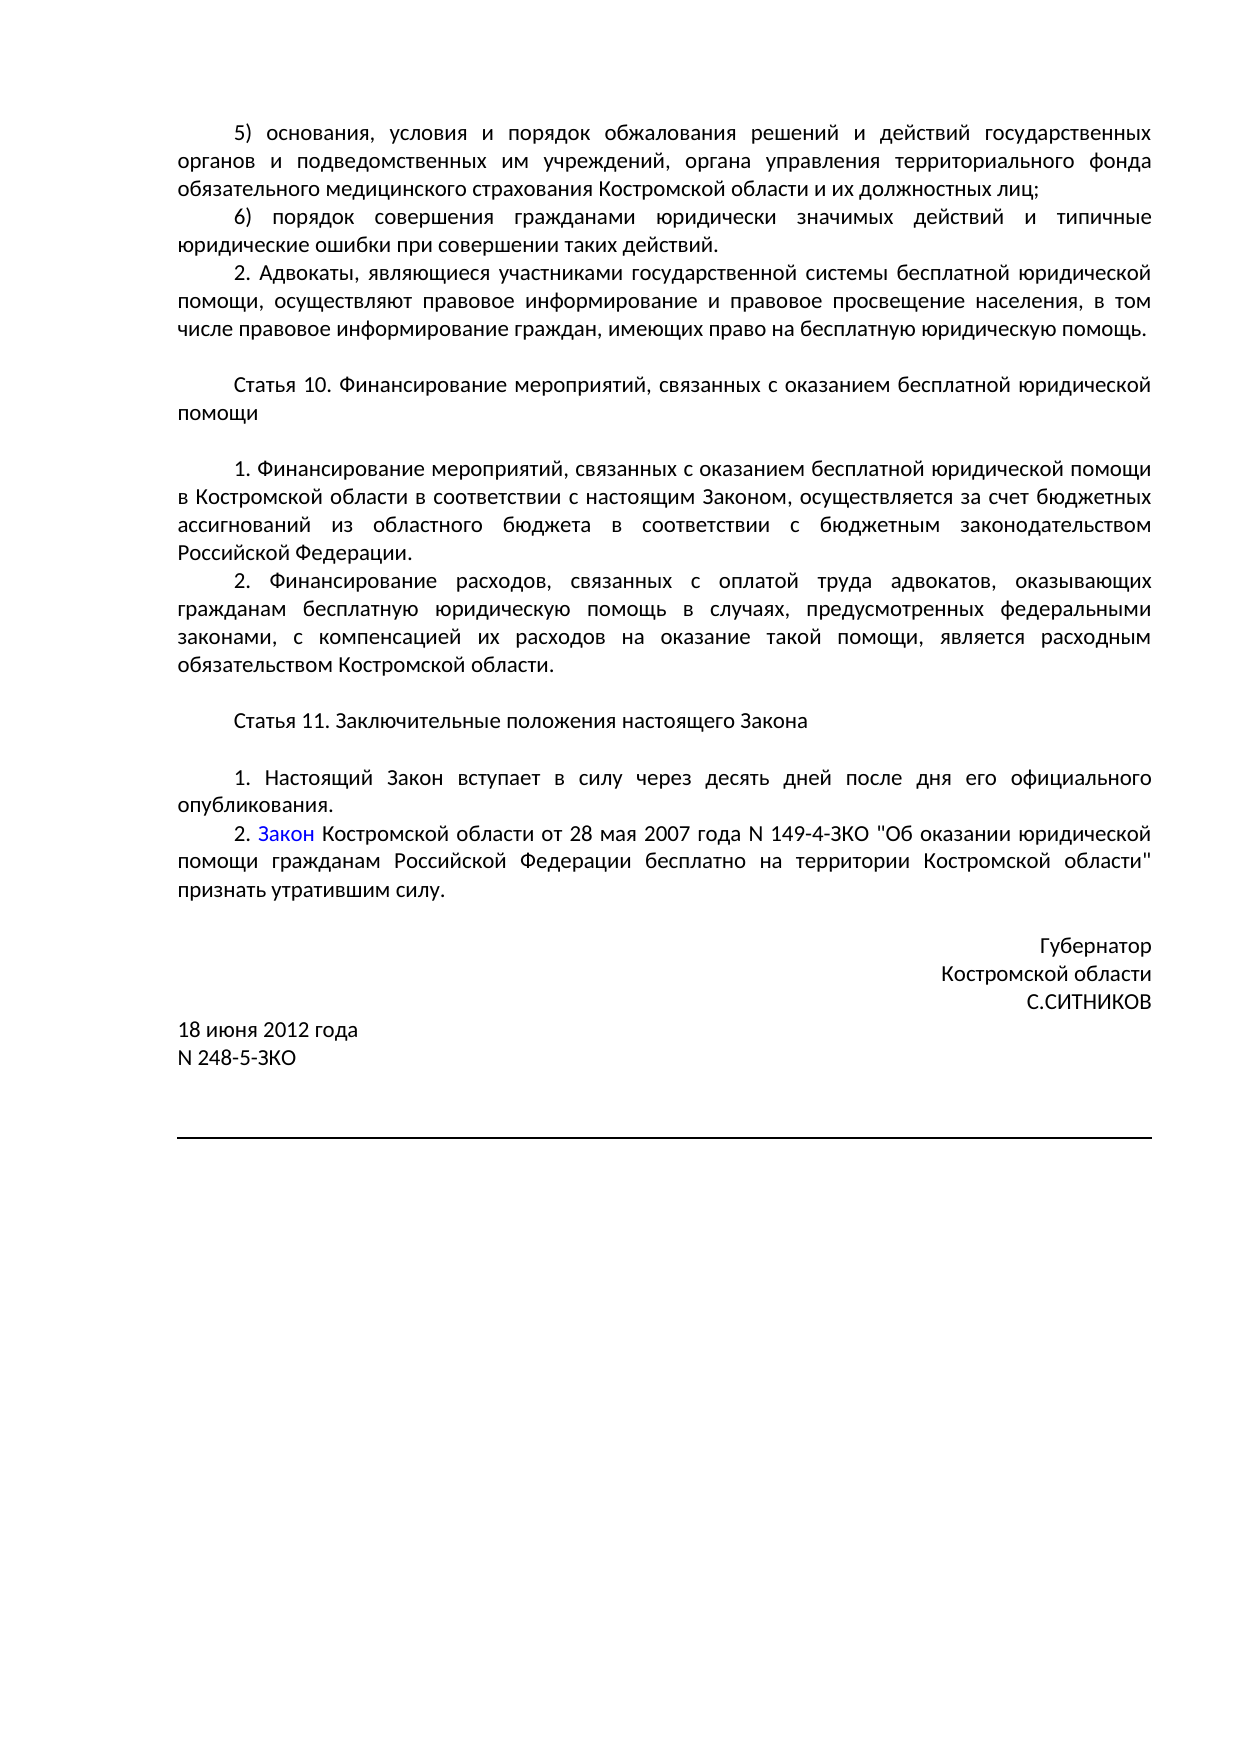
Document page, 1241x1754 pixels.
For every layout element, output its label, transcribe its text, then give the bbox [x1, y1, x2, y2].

text 1. Настоящий Закон вступает в силу через десять дней после дня его официального опубликования. [177, 763, 1152, 819]
text 1. Финансирование мероприятий, связанных с оказанием бесплатной юридической помощи в Костромской области в соответствии с настоящим Законом, осуществляется за счет бюджетных ассигнований из областного бюджета в соответствии с бюджетным законодательством Российской Федерации. [177, 454, 1152, 566]
text Статья 10. Финансирование мероприятий, связанных с оказанием бесплатной юридической помощи [177, 370, 1152, 426]
text 6) порядок совершения гражданами юридически значимых действий и типичные юридические ошибки при совершении таких действий. [177, 202, 1152, 258]
text Статья 11. Заключительные положения настоящего Закона [177, 707, 1152, 734]
text N 248-5-ЗКО [177, 1043, 1152, 1071]
text 2. Закон Костромской области от 28 мая 2007 года N 149-4-ЗКО "Об оказании юридической помощи гражданам Российской Федерации бесплатно на территории Костромской области" признать утратившим силу. [177, 819, 1152, 903]
text С.СИТНИКОВ [177, 987, 1152, 1015]
text 2. Адвокаты, являющиеся участниками государственной системы бесплатной юридической помощи, осуществляют правовое информирование и правовое просвещение населения, в том числе правовое информирование граждан, имеющих право на бесплатную юридическую помощь. [177, 258, 1152, 342]
text 18 июня 2012 года [177, 1015, 1152, 1043]
text Костромской области [177, 959, 1152, 987]
text 5) основания, условия и порядок обжалования решений и действий государственных органов и подведомственных им учреждений, органа управления территориального фонда обязательного медицинского страхования Костромской области и их должностных лиц; [177, 118, 1152, 202]
text 2. Финансирование расходов, связанных с оплатой труда адвокатов, оказывающих гражданам бесплатную юридическую помощь в случаях, предусмотренных федеральными законами, с компенсацией их расходов на оказание такой помощи, является расходным обязательством Костромской области. [177, 566, 1152, 678]
text Губернатор [177, 931, 1152, 959]
